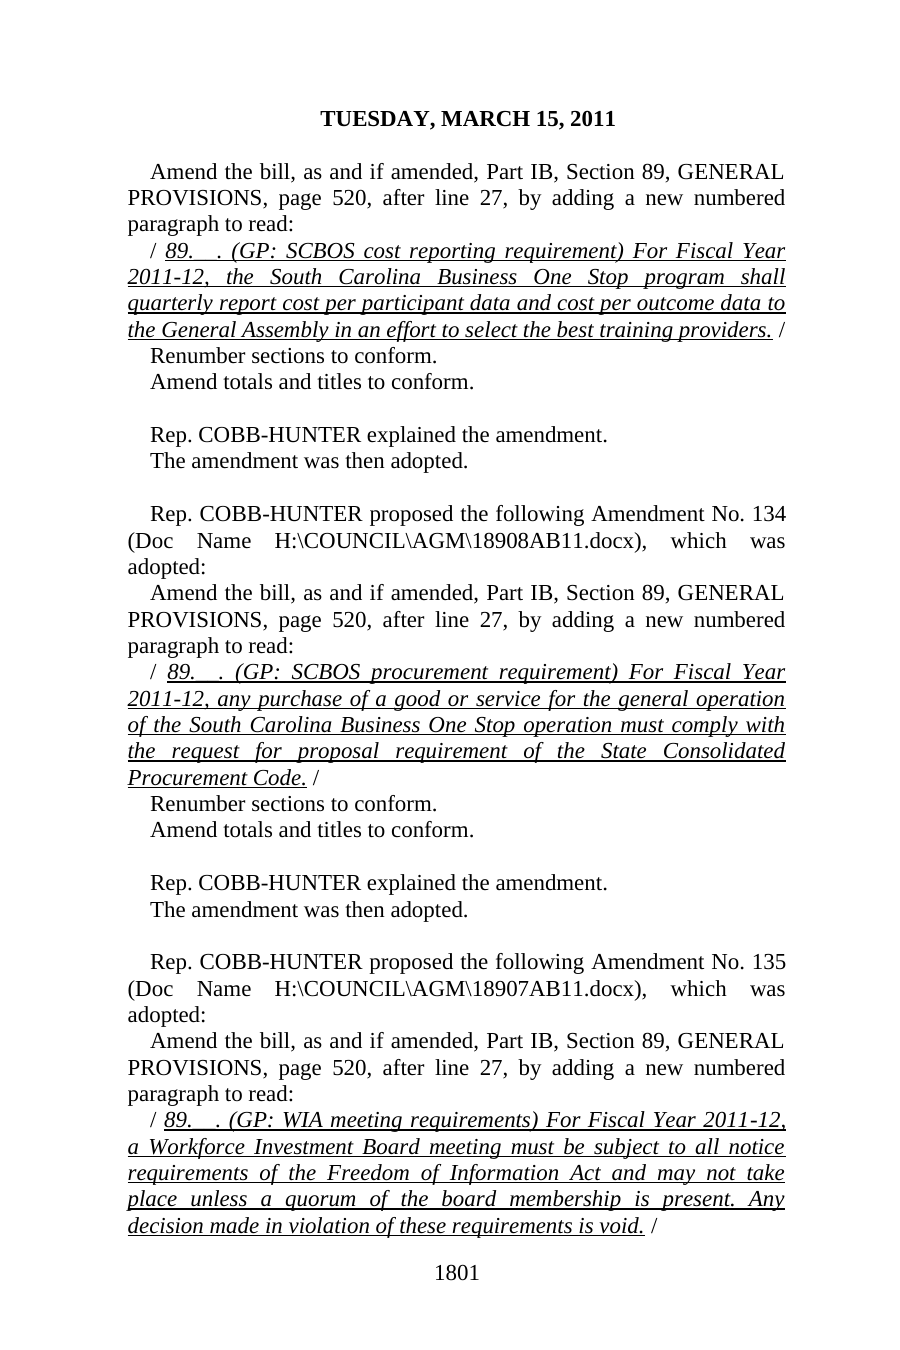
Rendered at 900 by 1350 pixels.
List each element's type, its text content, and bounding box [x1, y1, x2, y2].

text Amend totals and titles to conform. [127, 817, 786, 843]
text Renumber sections to conform. [127, 790, 786, 817]
text Renumber sections to conform. [127, 342, 786, 368]
text / 89.__. (GP: SCBOS cost reporting requirement) For Fiscal Year 2011-12, the South Carolina Business One Stop program shall quarterly report cost per participant data and cost per outcome data to the General Assembly in an effort to select the best training providers. / [127, 313, 786, 342]
text The amendment was then adopted. [127, 448, 786, 474]
text The amendment was then adopted. [127, 896, 786, 922]
text / 89.__. (GP: SCBOS procurement requirement) For Fiscal Year 2011-12, any purchase of a good or service for the general operation of the South Carolina Business One Stop operation must comply with the request for proposal requirement of the State Consolidated Procurement Code. / [127, 658, 786, 708]
text Rep. COBB-HUNTER proposed the following Amendment No. 135 (Doc Name H:\COUNCIL\AGM\18907AB11.docx), which was adopted: [127, 948, 786, 1027]
text / 89.__. (GP: WIA meeting requirements) For Fiscal Year 2011-12, a Workforce Investment Board meeting must be subject to all notice requirements of the Freedom of Information Act and may not take place unless a quorum of the board membership is present. Any decision made in violation of these requirements is void. / [127, 1157, 786, 1238]
text / 89.__. (GP: SCBOS procurement requirement) For Fiscal Year 2011-12, any purchase of a good or service for the general operation of the South Carolina Business One Stop operation must comply with the request for proposal requirement of the State Consolidated Procurement Code. / [127, 761, 786, 790]
text Amend the bill, as and if amended, Part IB, Section 89, GENERAL PROVISIONS, page 520, after line 27, by adding a new numbered paragraph to read: [127, 1027, 786, 1106]
text Amend the bill, as and if amended, Part IB, Section 89, GENERAL PROVISIONS, page 520, after line 27, by adding a new numbered paragraph to read: [127, 158, 786, 237]
text / 89.__. (GP: SCBOS cost reporting requirement) For Fiscal Year 2011-12, the South Carolina Business One Stop program shall quarterly report cost per participant data and cost per outcome data to the General Assembly in an effort to select the best training providers. / [127, 287, 786, 312]
text Rep. COBB-HUNTER explained the amendment. [127, 869, 786, 896]
text / 89.__. (GP: WIA meeting requirements) For Fiscal Year 2011-12, a Workforce Investment Board meeting must be subject to all notice requirements of the Freedom of Information Act and may not take place unless a quorum of the board membership is present. Any decision made in violation of these requirements is void. / [127, 1106, 786, 1156]
text / 89.__. (GP: SCBOS cost reporting requirement) For Fiscal Year 2011-12, the South Carolina Business One Stop program shall quarterly report cost per participant data and cost per outcome data to the General Assembly in an effort to select the best training providers. / [127, 237, 786, 286]
text Amend totals and titles to conform. [127, 368, 786, 395]
text Amend the bill, as and if amended, Part IB, Section 89, GENERAL PROVISIONS, page 520, after line 27, by adding a new numbered paragraph to read: [127, 579, 786, 658]
text Rep. COBB-HUNTER proposed the following Amendment No. 134 (Doc Name H:\COUNCIL\AGM\18908AB11.docx), which was adopted: [127, 500, 786, 579]
text Rep. COBB-HUNTER explained the amendment. [127, 421, 786, 448]
